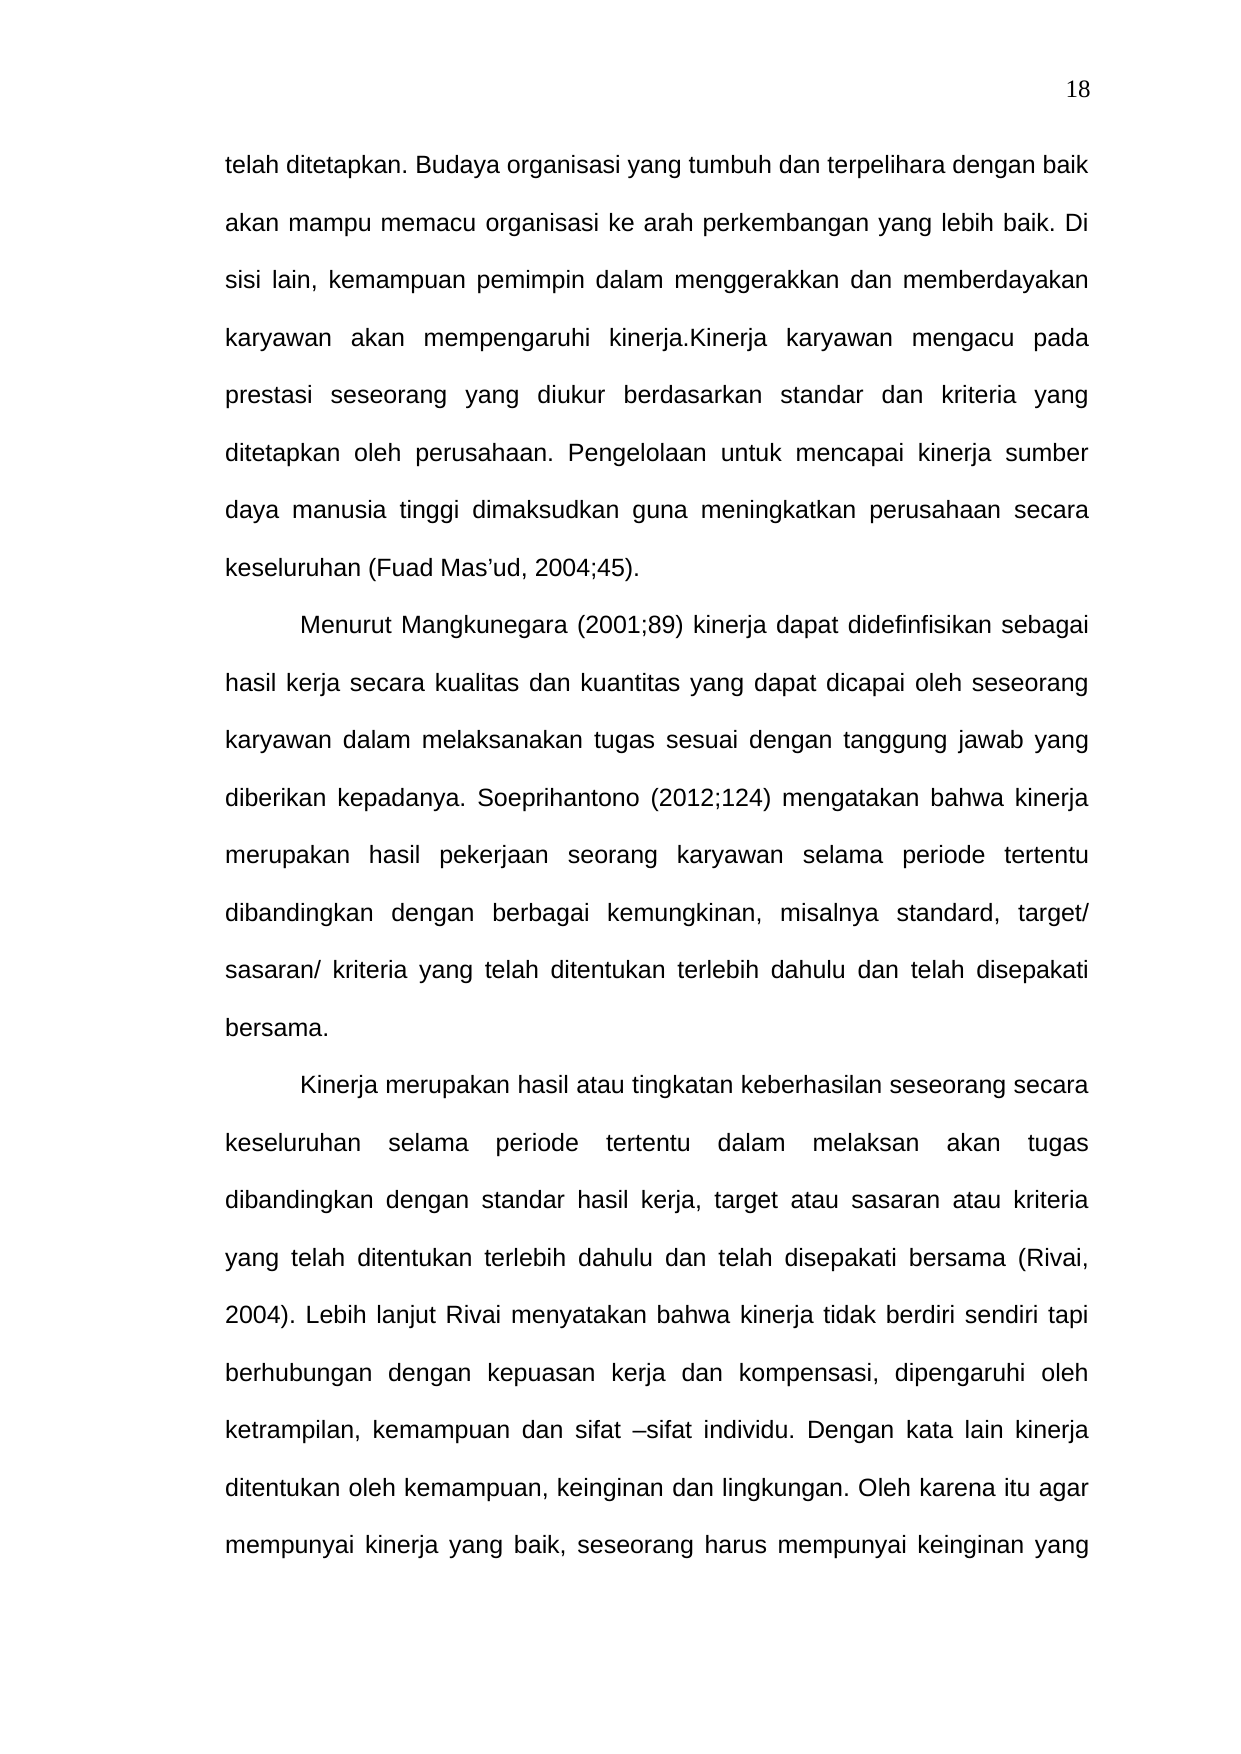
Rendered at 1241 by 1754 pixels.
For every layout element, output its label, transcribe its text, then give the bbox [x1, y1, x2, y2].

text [225, 1070, 1090, 1559]
text Menurut Mangkunegara (2001;89) kinerja dapat didefinfisikan sebagai hasil kerja secara kualitas dan kuantitas yang dapat dicapai oleh seseorang karyawan dalam melaksanakan tugas sesuai dengan tanggung jawab yang diberikan kepadanya. Soeprihantono (2012;124) mengatakan bahwa kinerja merupakan hasil pekerjaan seorang karyawan selama periode tertentu dibandingkan dengan berbagai kemungkinan, misalnya standard, target/ sasaran/ kriteria yang telah ditentukan terlebih dahulu dan telah disepakati bersama. [225, 610, 1090, 1041]
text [225, 150, 1090, 581]
